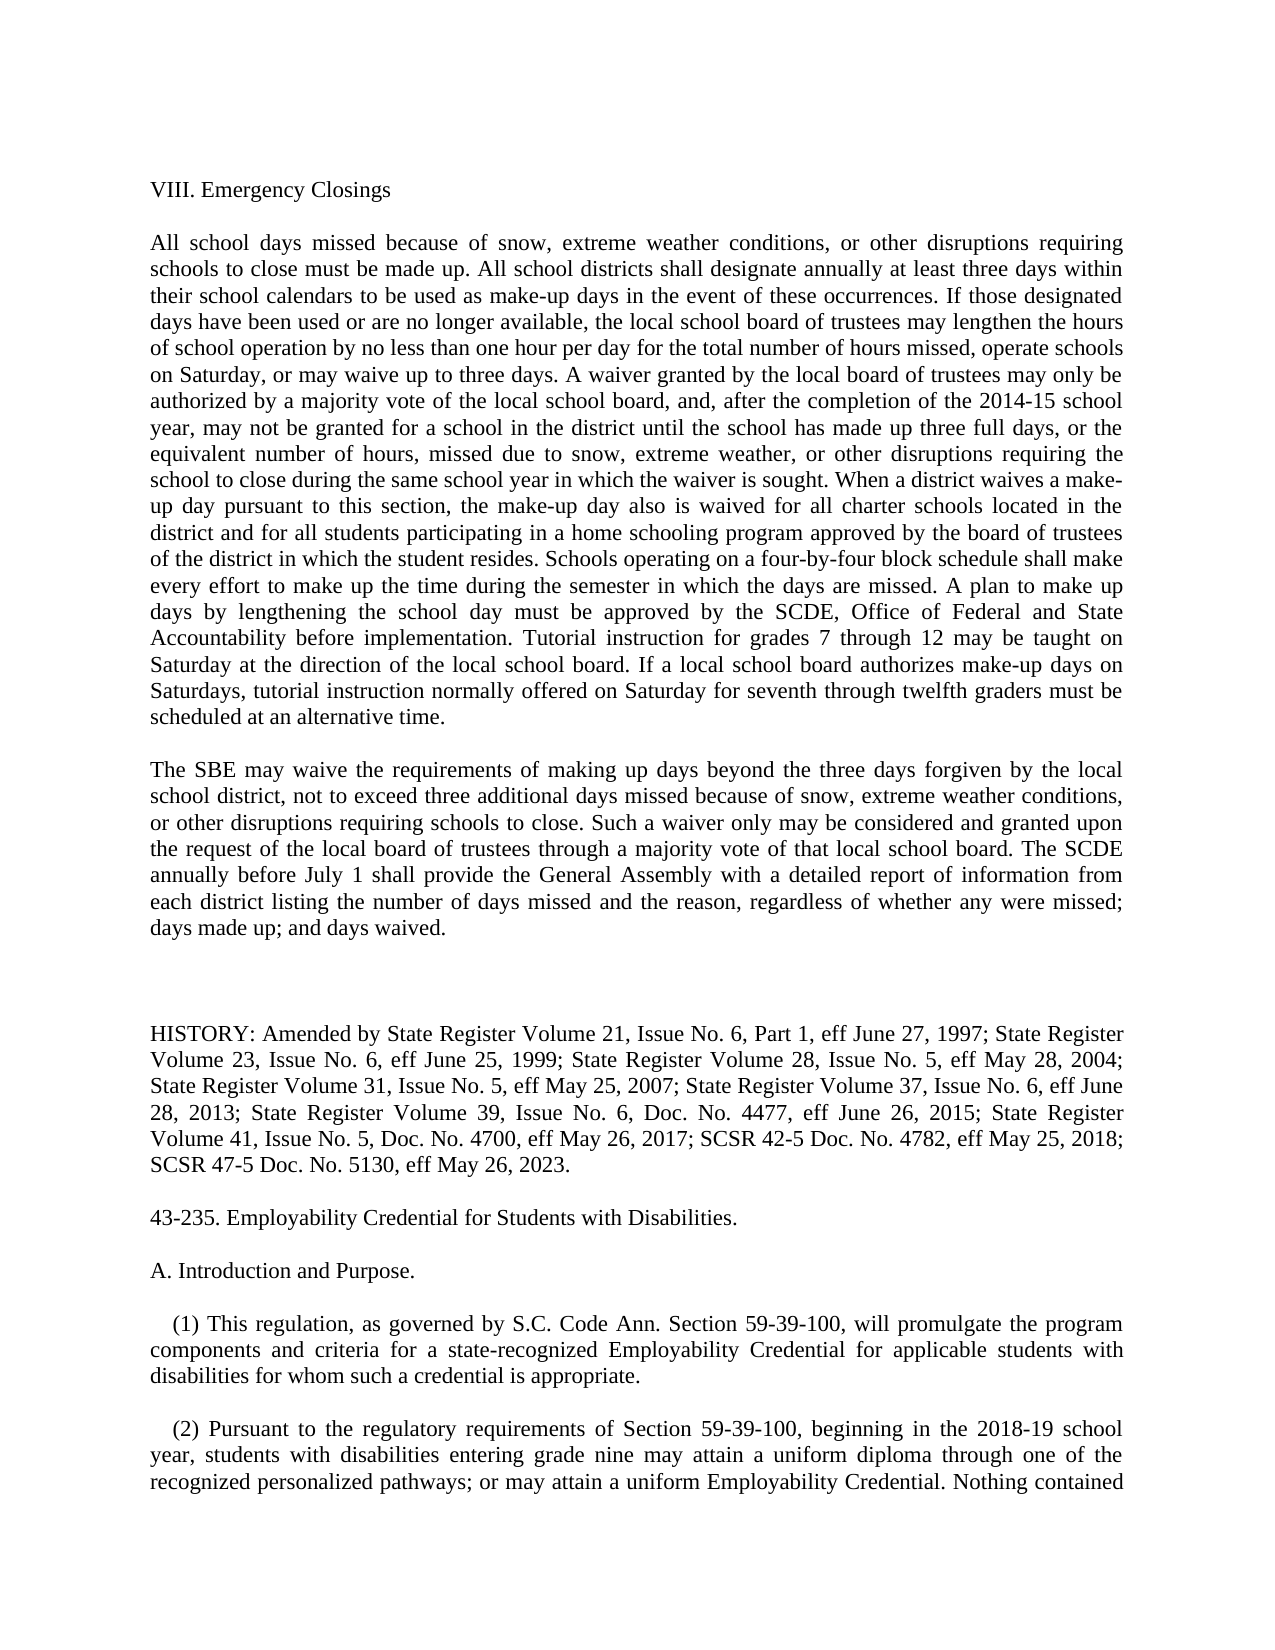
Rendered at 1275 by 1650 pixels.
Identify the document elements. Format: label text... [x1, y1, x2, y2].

text VIII. Emergency Closings [150, 176, 1125, 203]
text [150, 1415, 1125, 1494]
text HISTORY: Amended by State Register Volume 21, Issue No. 6, Part 1, eff June 27, 1997; State Register Volume 23, Issue No. 6, eff June 25, 1999; State Register Volume 28, Issue No. 5, eff May 28, 2004; State Register Volume 31, Issue No. 5, eff May 25, 2007; State Register Volume 37, Issue No. 6, eff June 28, 2013; State Register Volume 39, Issue No. 6, Doc. No. 4477, eff June 26, 2015; State Register Volume 41, Issue No. 5, Doc. No. 4700, eff May 26, 2017; SCSR 42-5 Doc. No. 4782, eff May 25, 2018; SCSR 47-5 Doc. No. 5130, eff May 26, 2023. [150, 1020, 1125, 1178]
text All school days missed because of snow, extreme weather conditions, or other disruptions requiring schools to close must be made up. All school districts shall designate annually at least three days within their school calendars to be used as make-up days in the event of these occurrences. If those designated days have been used or are no longer available, the local school board of trustees may lengthen the hours of school operation by no less than one hour per day for the total number of hours missed, operate schools on Saturday, or may waive up to three days. A waiver granted by the local board of trustees may only be authorized by a majority vote of the local school board, and, after the completion of the 2014-15 school year, may not be granted for a school in the district until the school has made up three full days, or the equivalent number of hours, missed due to snow, extreme weather, or other disruptions requiring the school to close during the same school year in which the waiver is sought. When a district waives a make-up day pursuant to this section, the make-up day also is waived for all charter schools located in the district and for all students participating in a home schooling program approved by the board of trustees of the district in which the student resides. Schools operating on a four-by-four block schedule shall make every effort to make up the time during the semester in which the days are missed. A plan to make up days by lengthening the school day must be approved by the SCDE, Office of Federal and State Accountability before implementation. Tutorial instruction for grades 7 through 12 may be taught on Saturday at the direction of the local school board. If a local school board authorizes make-up days on Saturdays, tutorial instruction normally offered on Saturday for seventh through twelfth graders must be scheduled at an alternative time. [150, 229, 1125, 730]
text The SBE may waive the requirements of making up days beyond the three days forgiven by the local school district, not to exceed three additional days missed because of snow, extreme weather conditions, or other disruptions requiring schools to close. Such a waiver only may be considered and granted upon the request of the local board of trustees through a majority vote of that local school board. The SCDE annually before July 1 shall provide the General Assembly with a detailed report of information from each district listing the number of days missed and the reason, regardless of whether any were missed; days made up; and days waived. [150, 756, 1125, 941]
text 43-235. Employability Credential for Students with Disabilities. [150, 1204, 1125, 1231]
text A. Introduction and Purpose. [150, 1257, 1125, 1283]
text (1) This regulation, as governed by S.C. Code Ann. Section 59-39-100, will promulgate the program components and criteria for a state-recognized Employability Credential for applicable students with disabilities for whom such a credential is appropriate. [150, 1309, 1125, 1389]
